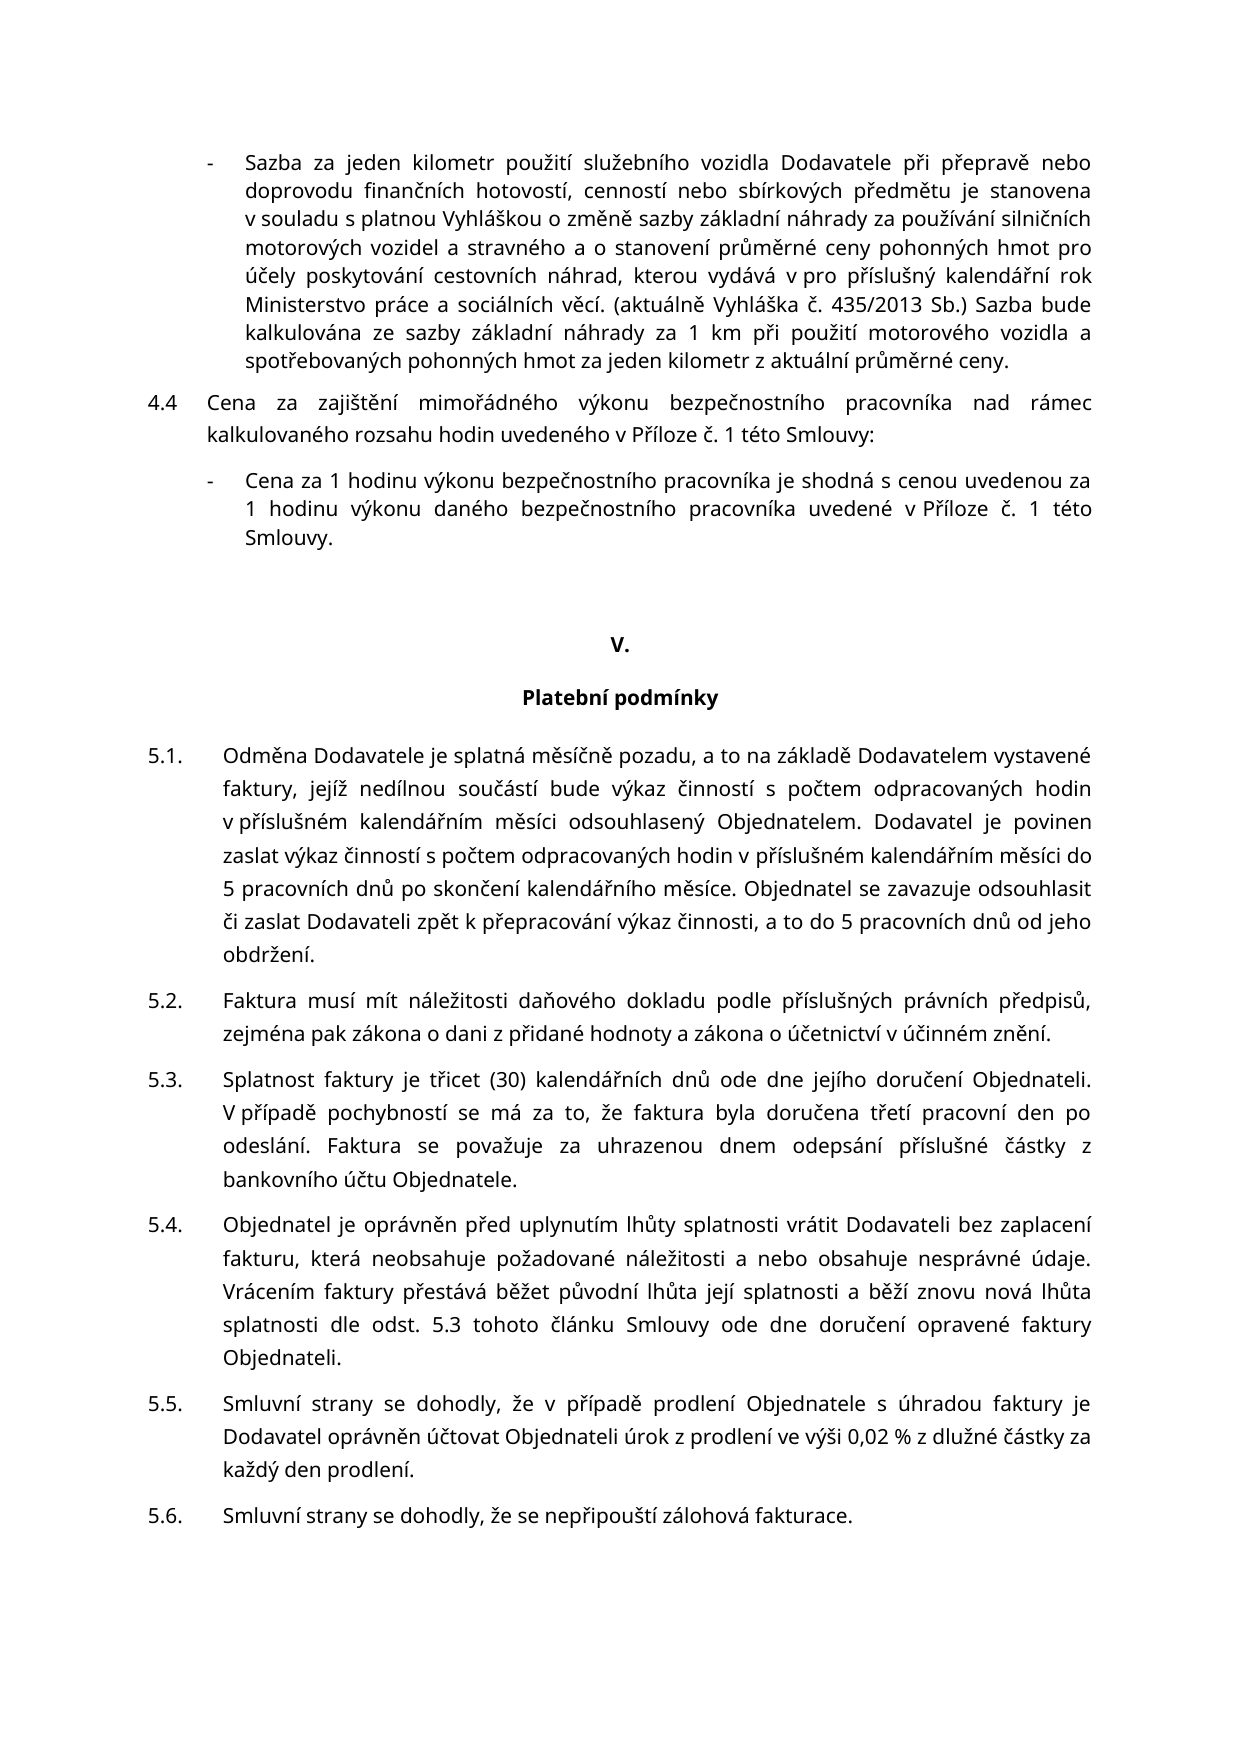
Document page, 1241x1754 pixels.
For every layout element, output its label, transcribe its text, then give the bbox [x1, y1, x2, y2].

text V. [148, 630, 1093, 658]
list Faktura musí mít náležitosti daňového dokladu podle příslušných právních předpisů, zejména pak zákona o dani z přidané hodnoty a zákona o účetnictví v účinném znění. [148, 986, 1093, 1048]
list Sazba za jeden kilometr použití služebního vozidla Dodavatele při přepravě nebo doprovodu finančních hotovostí, cenností nebo sbírkových předmětu je stanovena v souladu s platnou Vyhláškou o změně sazby základní náhrady za používání silničních motorových vozidel a stravného a o stanovení průměrné ceny pohonných hmot pro účely poskytování cestovních náhrad, kterou vydává v pro příslušný kalendářní rok Ministerstvo práce a sociálních věcí. (aktuálně Vyhláška č. 435/2013 Sb.) Sazba bude kalkulována ze sazby základní náhrady za 1 km při použití motorového vozidla a spotřebovaných pohonných hmot za jeden kilometr z aktuální průměrné ceny. [207, 148, 1093, 375]
text Platební podmínky [148, 683, 1093, 712]
list Smluvní strany se dohodly, že v případě prodlení Objednatele s úhradou faktury je Dodavatel oprávněn účtovat Objednateli úrok z prodlení ve výši 0,02 % z dlužné částky za každý den prodlení. [148, 1389, 1093, 1484]
list Splatnost faktury je třicet (30) kalendářních dnů ode dne jejího doručení Objednateli. V případě pochybností se má za to, že faktura byla doručena třetí pracovní den po odeslání. Faktura se považuje za uhrazenou dnem odepsání příslušné částky z bankovního účtu Objednatele. [148, 1065, 1093, 1193]
list Smluvní strany se dohodly, že se nepřipouští zálohová fakturace. [148, 1501, 1093, 1530]
list Objednatel je oprávněn před uplynutím lhůty splatnosti vrátit Dodavateli bez zaplacení fakturu, která neobsahuje požadované náležitosti a nebo obsahuje nesprávné údaje. Vrácením faktury přestává běžet původní lhůta její splatnosti a běží znovu nová lhůta splatnosti dle odst. 5.3 tohoto článku Smlouvy ode dne doručení opravené faktury Objednateli. [148, 1211, 1093, 1372]
list Cena za 1 hodinu výkonu bezpečnostního pracovníka je shodná s cenou uvedenou za 1 hodinu výkonu daného bezpečnostního pracovníka uvedené v Příloze č. 1 této Smlouvy. [207, 466, 1093, 551]
list Cena za zajištění mimořádného výkonu bezpečnostního pracovníka nad rámec kalkulovaného rozsahu hodin uvedeného v Příloze č. 1 této Smlouvy: [148, 388, 1093, 449]
list Odměna Dodavatele je splatná měsíčně pozadu, a to na základě Dodavatelem vystavené faktury, jejíž nedílnou součástí bude výkaz činností s počtem odpracovaných hodin v příslušném kalendářním měsíci odsouhlasený Objednatelem. Dodavatel je povinen zaslat výkaz činností s počtem odpracovaných hodin v příslušném kalendářním měsíci do 5 pracovních dnů po skončení kalendářního měsíce. Objednatel se zavazuje odsouhlasit či zaslat Dodavateli zpět k přepracování výkaz činnosti, a to do 5 pracovních dnů od jeho obdržení. [148, 741, 1093, 969]
